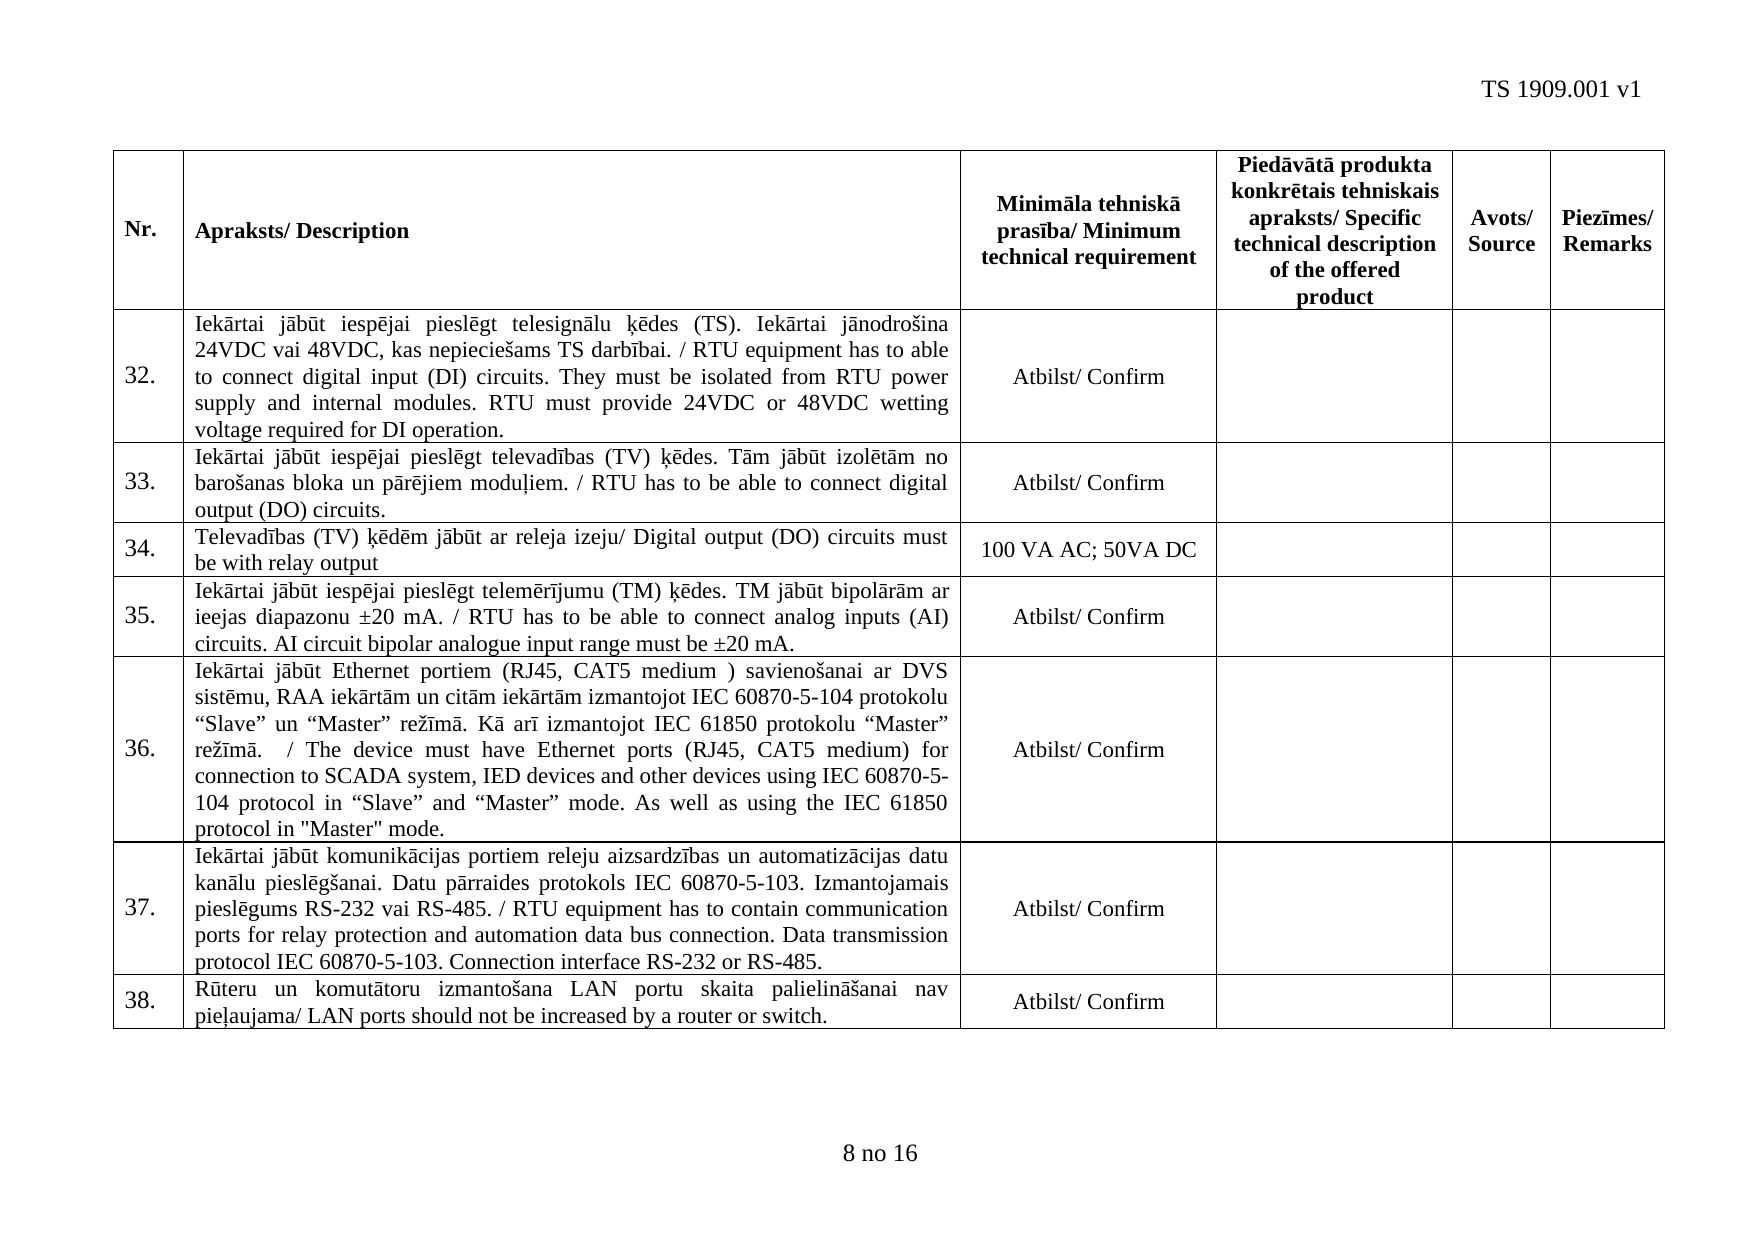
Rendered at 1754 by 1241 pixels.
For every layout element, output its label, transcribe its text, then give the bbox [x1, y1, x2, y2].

table_cell Iekārtai jābūt iespējai pieslēgt telesignālu ķēdes (TS). Iekārtai jānodrošina 24VDC vai 48VDC, kas nepieciešams TS darbībai. / RTU equipment has to able to connect digital input (DI) circuits. They must be isolated from RTU power supply and internal modules. RTU must provide 24VDC or 48VDC wetting voltage required for DI operation. [184, 310, 960, 442]
table_header Avots/ Source [1453, 151, 1550, 309]
table_cell [114, 523, 183, 576]
table_cell [1217, 310, 1452, 442]
table_cell [1453, 843, 1550, 974]
table_cell [1453, 657, 1550, 841]
table_cell Atbilst/ Confirm [961, 577, 1216, 656]
table_cell [1551, 523, 1664, 576]
table_header Piezīmes/ Remarks [1551, 151, 1664, 309]
table_header Apraksts/ Description [184, 151, 960, 309]
table_cell [1453, 577, 1550, 656]
table_cell [1551, 310, 1664, 442]
table_cell [1217, 577, 1452, 656]
table_cell [1551, 577, 1664, 656]
table_cell [114, 443, 183, 522]
table_header Minimāla tehniskā prasība/ Minimum technical requirement [961, 151, 1216, 309]
table_cell [1453, 443, 1550, 522]
table_cell 100 VA AC; 50VA DC [961, 523, 1216, 576]
table_cell [1453, 975, 1550, 1028]
table_cell [1551, 975, 1664, 1028]
table_cell [114, 657, 183, 841]
table_cell [1551, 843, 1664, 974]
table_cell Iekārtai jābūt iespējai pieslēgt televadības (TV) ķēdes. Tām jābūt izolētām no barošanas bloka un pārējiem moduļiem. / RTU has to be able to connect digital output (DO) circuits. [184, 443, 960, 522]
table_cell Atbilst/ Confirm [961, 657, 1216, 841]
table_cell [114, 975, 183, 1028]
table_cell Atbilst/ Confirm [961, 443, 1216, 522]
table_cell [1217, 657, 1452, 841]
table_cell [1453, 523, 1550, 576]
table_cell [1551, 443, 1664, 522]
table_cell [1217, 975, 1452, 1028]
table_cell Televadības (TV) ķēdēm jābūt ar releja izeju/ Digital output (DO) circuits must be with relay output [184, 523, 960, 576]
table_cell Rūteru un komutātoru izmantošana LAN portu skaita palielināšanai nav pieļaujama/ LAN ports should not be increased by a router or switch. [184, 975, 960, 1028]
table_header Nr. [114, 151, 183, 309]
table_cell [1217, 443, 1452, 522]
table_cell Iekārtai jābūt komunikācijas portiem releju aizsardzības un automatizācijas datu kanālu pieslēgšanai. Datu pārraides protokols IEC 60870-5-103. Izmantojamais pieslēgums RS-232 vai RS-485. / RTU equipment has to contain communication ports for relay protection and automation data bus connection. Data transmission protocol IEC 60870-5-103. Connection interface RS-232 or RS-485. [184, 843, 960, 974]
table_cell Atbilst/ Confirm [961, 975, 1216, 1028]
table_header Piedāvātā produkta konkrētais tehniskais apraksts/ Specific technical description of the offered product [1217, 151, 1452, 309]
table_cell [114, 577, 183, 656]
table_cell [1453, 310, 1550, 442]
table_cell [1217, 523, 1452, 576]
table_cell [114, 310, 183, 442]
table_cell [114, 843, 183, 974]
table_cell Iekārtai jābūt Ethernet portiem (RJ45, CAT5 medium ) savienošanai ar DVS sistēmu, RAA iekārtām un citām iekārtām izmantojot IEC 60870-5-104 protokolu “Slave” un “Master” režīmā. Kā arī izmantojot IEC 61850 protokolu “Master” režīmā. / The device must have Ethernet ports (RJ45, CAT5 medium) for connection to SCADA system, IED devices and other devices using IEC 60870-5-104 protocol in “Slave” and “Master” mode. As well as using the IEC 61850 protocol in "Master" mode. [184, 657, 960, 841]
table_cell [1551, 657, 1664, 841]
table_cell Atbilst/ Confirm [961, 310, 1216, 442]
table_cell Atbilst/ Confirm [961, 843, 1216, 974]
table_cell Iekārtai jābūt iespējai pieslēgt telemērījumu (TM) ķēdes. TM jābūt bipolārām ar ieejas diapazonu ±20 mA. / RTU has to be able to connect analog inputs (AI) circuits. AI circuit bipolar analogue input range must be ±20 mA. [184, 577, 960, 656]
table_cell [1217, 843, 1452, 974]
